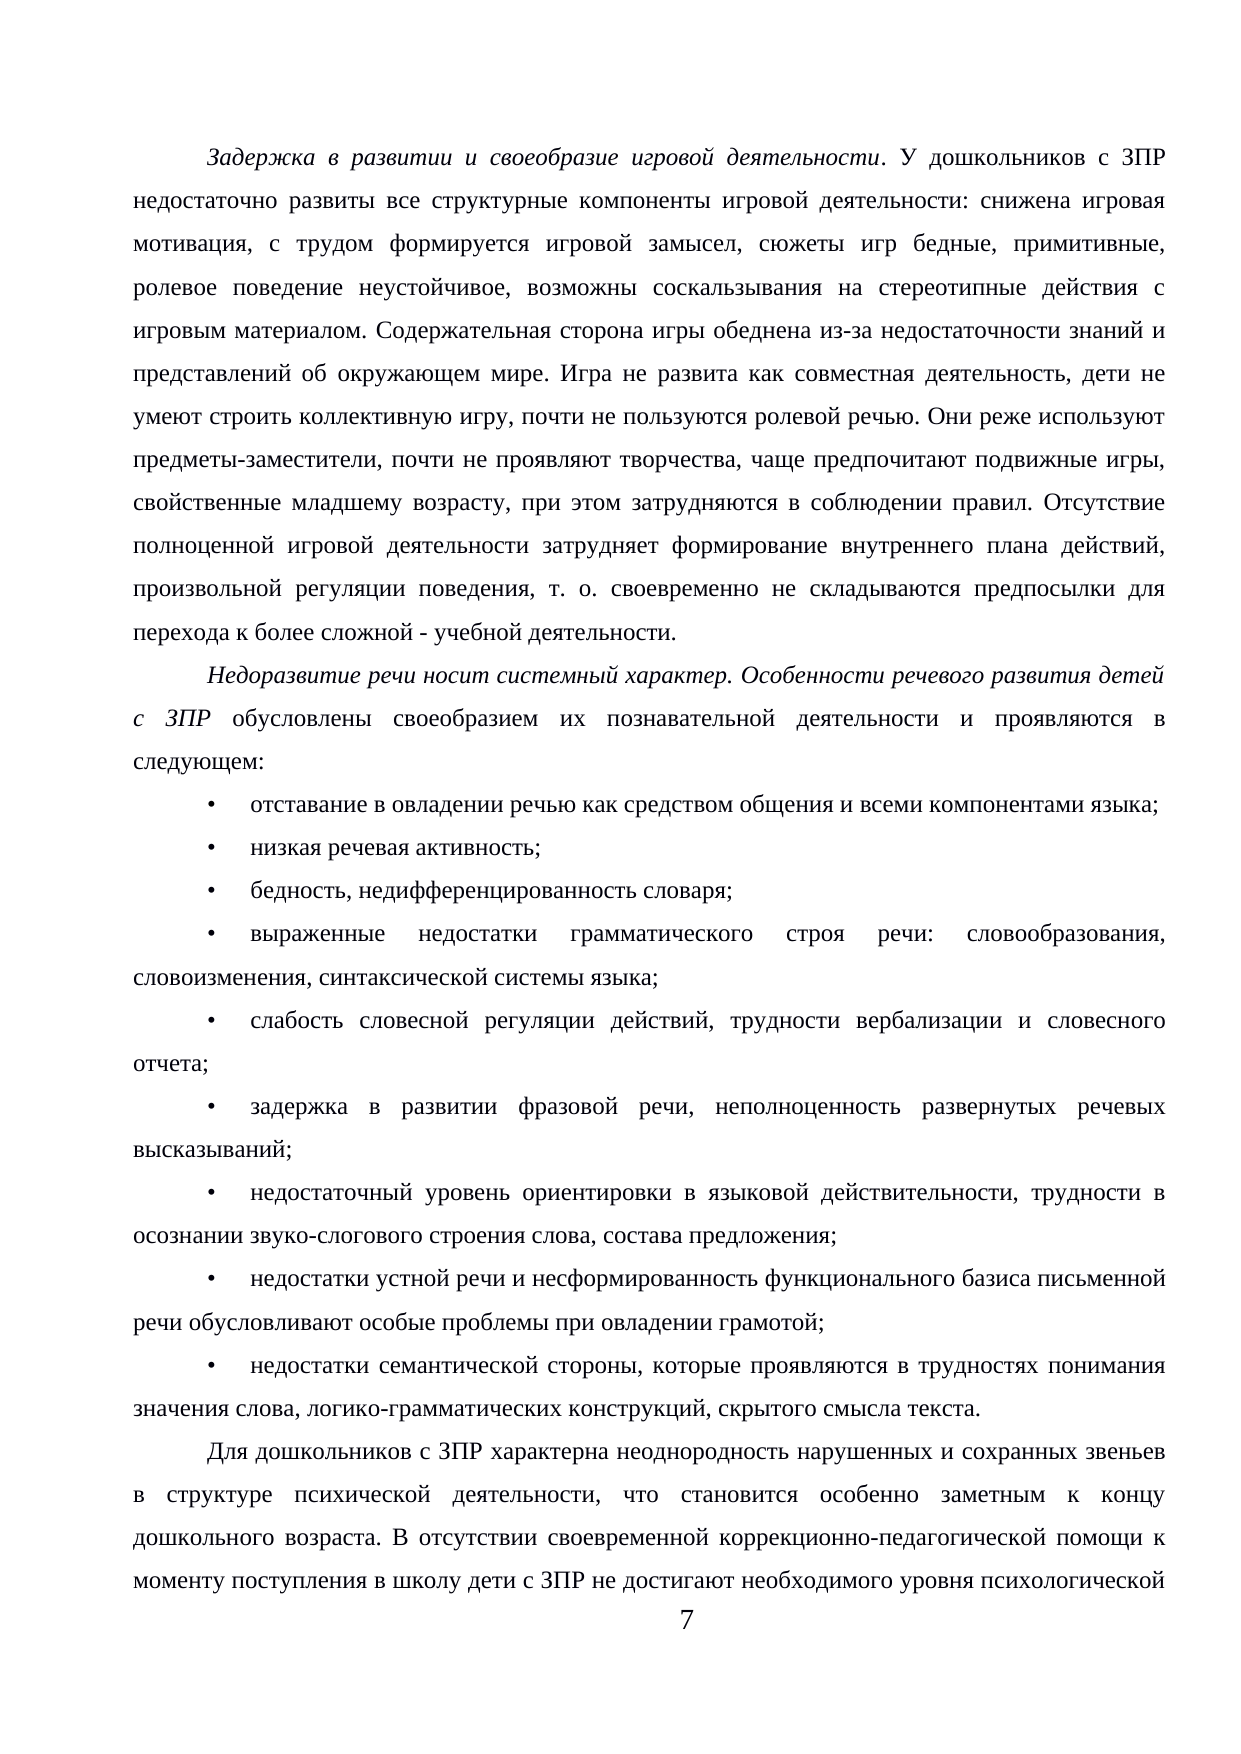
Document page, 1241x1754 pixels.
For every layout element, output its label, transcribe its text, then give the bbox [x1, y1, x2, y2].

list отставание в овладении речью как средством общения и всеми компонентами языка; [133, 789, 1166, 818]
list слабость словесной регуляции действий, трудности вербализации и словесного отчета; [133, 1005, 1166, 1077]
list недостаточный уровень ориентировки в языковой действительности, трудности в осознании звуко-слогового строения слова, состава предложения; [133, 1177, 1166, 1249]
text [133, 1436, 1166, 1594]
text Недоразвитие речи носит системный характер. Особенности речевого развития детей с ЗПР обусловлены своеобразием их познавательной деятельности и проявляются в следующем: [133, 660, 1166, 775]
list недостатки семантической стороны, которые проявляются в трудностях понимания значения слова, логико-грамматических конструкций, скрытого смысла текста. [133, 1350, 1166, 1422]
text Задержка в развитии и своеобразие игровой деятельности. У дошкольников с ЗПР недостаточно развиты все структурные компоненты игровой деятельности: снижена игровая мотивация, с трудом формируется игровой замысел, сюжеты игр бедные, примитивные, ролевое поведение неустойчивое, возможны соскальзывания на стереотипные действия с игровым материалом. Содержательная сторона игры обеднена из-за недостаточности знаний и представлений об окружающем мире. Игра не развита как совместная деятельность, дети не умеют строить коллективную игру, почти не пользуются ролевой речью. Они реже используют предметы-заместители, почти не проявляют творчества, чаще предпочитают подвижные игры, свойственные младшему возрасту, при этом затрудняются в соблюдении правил. Отсутствие полноценной игровой деятельности затрудняет формирование внутреннего плана действий, произвольной регуляции поведения, т. о. своевременно не складываются предпосылки для перехода к более сложной - учебной деятельности. [133, 142, 1166, 645]
list выраженные недостатки грамматического строя речи: словообразования, словоизменения, синтаксической системы языка; [133, 918, 1166, 990]
list недостатки устной речи и несформированность функционального базиса письменной речи обусловливают особые проблемы при овладении грамотой; [133, 1263, 1166, 1335]
list задержка в развитии фразовой речи, неполноценность развернутых речевых высказываний; [133, 1091, 1166, 1163]
list низкая речевая активность; [133, 832, 1166, 861]
list бедность, недифференцированность словаря; [133, 875, 1166, 904]
